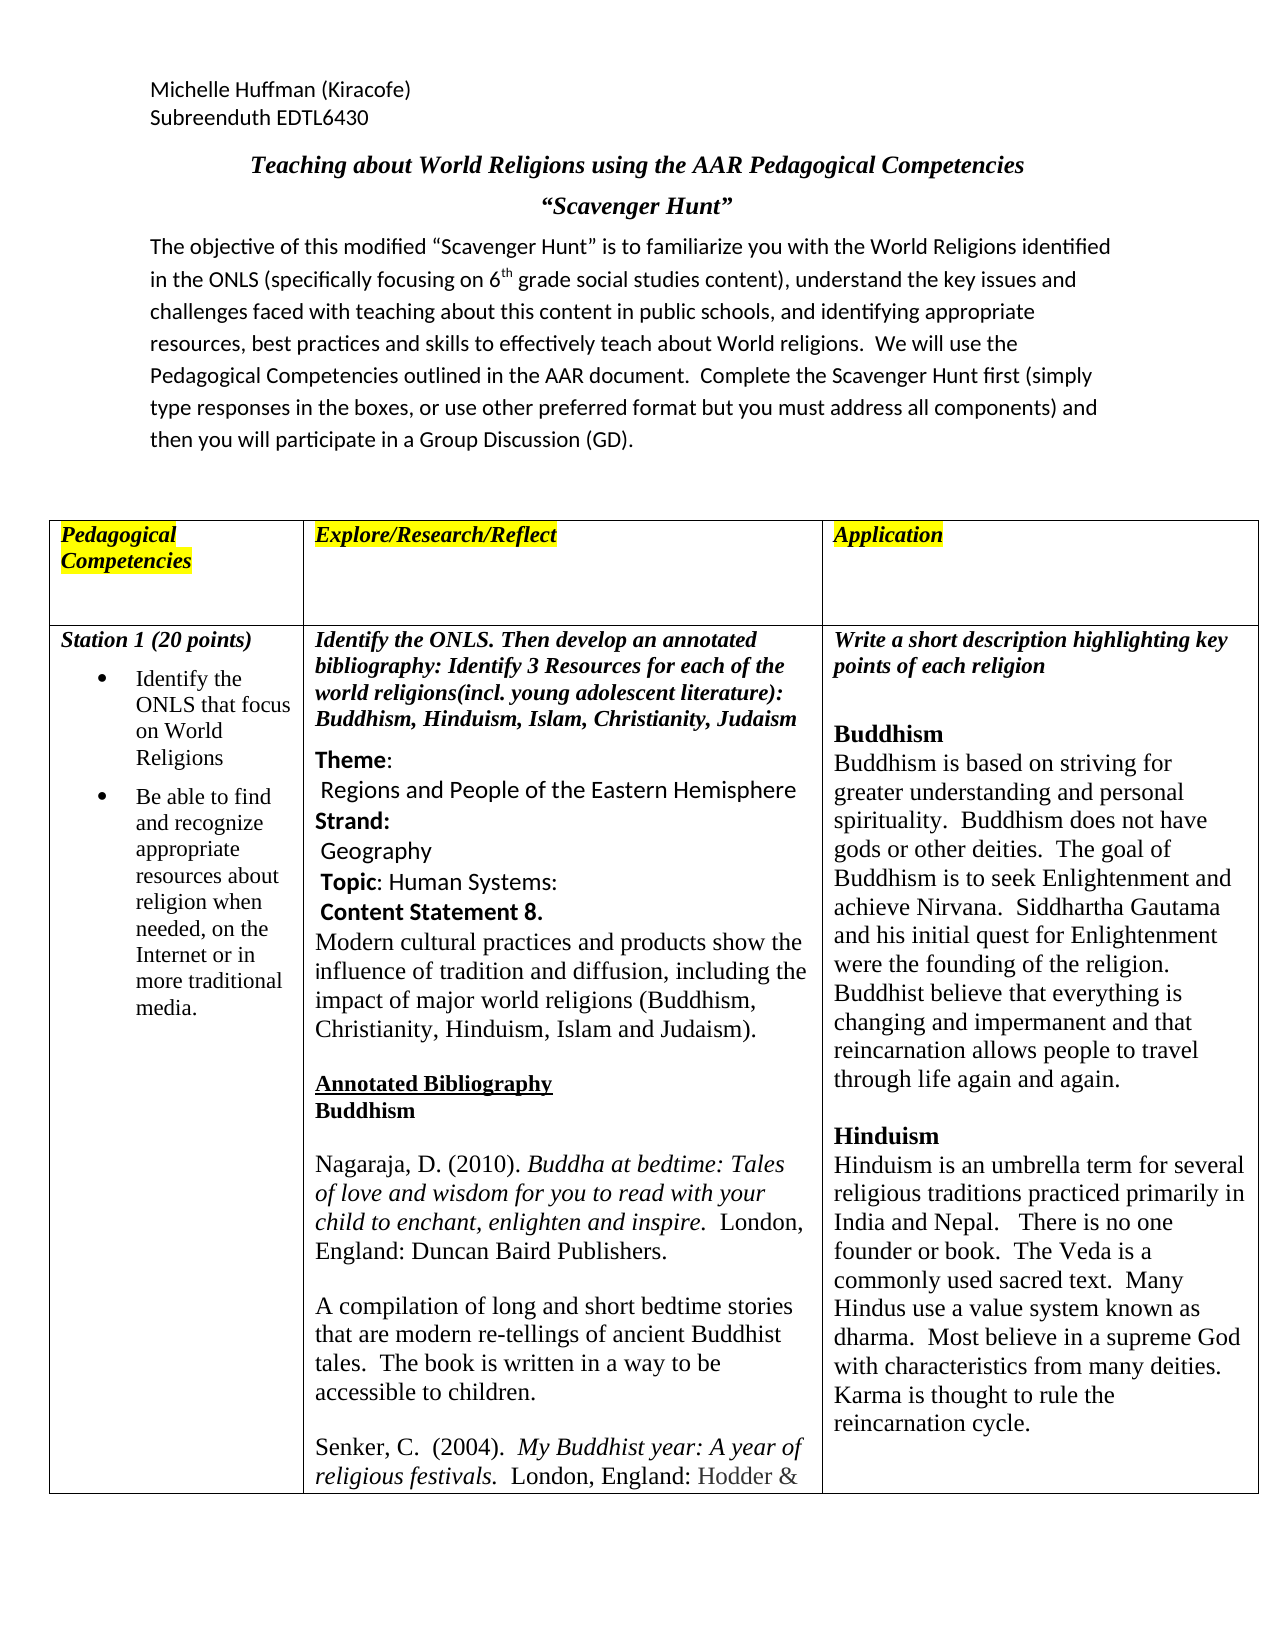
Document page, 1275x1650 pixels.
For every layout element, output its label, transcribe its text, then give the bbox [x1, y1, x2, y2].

text Teaching about World Religions using the AAR Pedagogical Competencies [150, 150, 1125, 179]
table_header Explore/Research/Reflect [304, 521, 822, 625]
text The objective of this modified “Scavenger Hunt” is to familiarize you with the World Religions identified in the ONLS (specifically focusing on 6th grade social studies content), understand the key issues and challenges faced with teaching about this content in public schools, and identifying appropriate resources, best practices and skills to effectively teach about World religions. We will use the Pedagogical Competencies outlined in the AAR document. Complete the Scavenger Hunt first (simply type responses in the boxes, or use other preferred format but you must address all components) and then you will participate in a Group Discussion (GD). [150, 232, 1125, 454]
text “Scavenger Hunt” [150, 191, 1125, 220]
table_header Pedagogical Competencies [50, 521, 303, 625]
table_header Application [823, 521, 1258, 625]
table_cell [304, 626, 822, 1493]
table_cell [50, 626, 303, 1493]
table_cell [823, 626, 1258, 1493]
